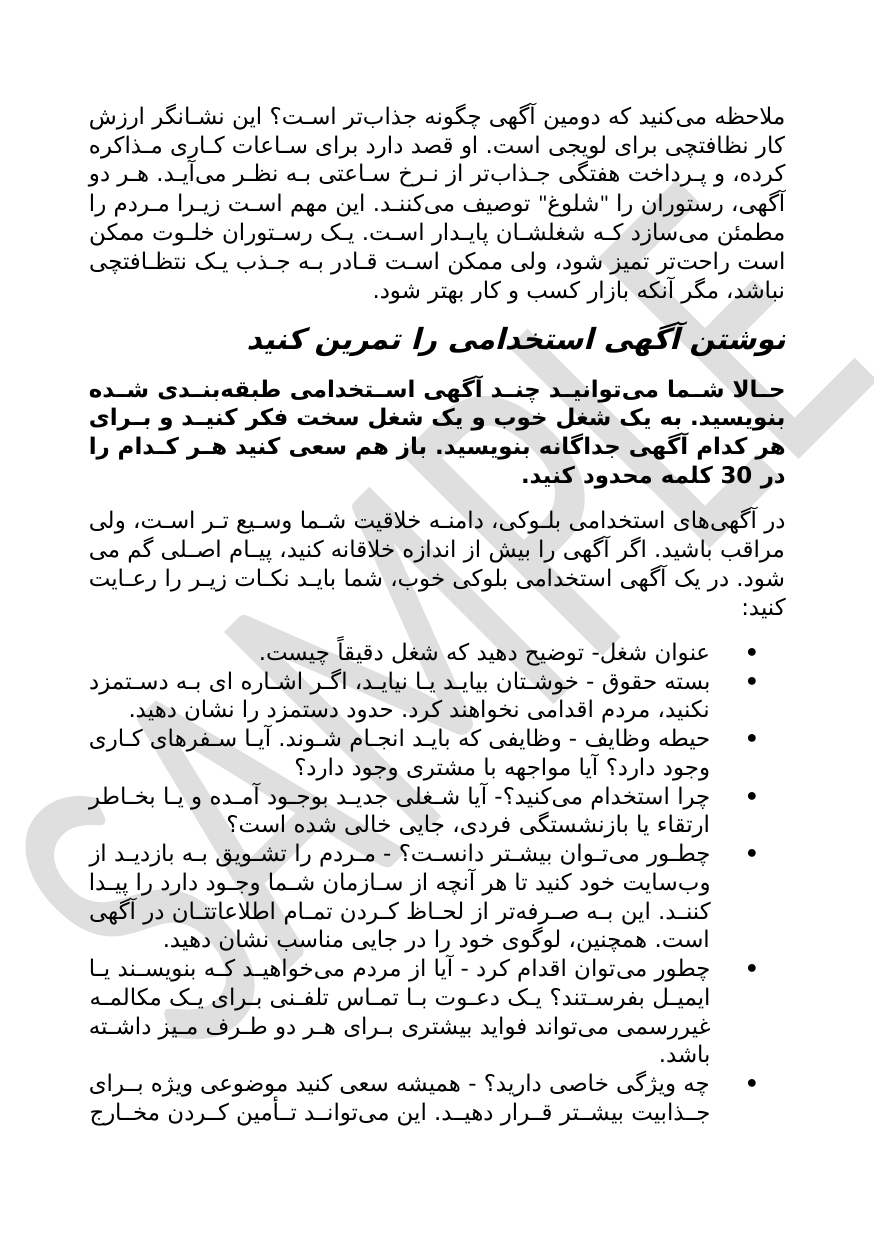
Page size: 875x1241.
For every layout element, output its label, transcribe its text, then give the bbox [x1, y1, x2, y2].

list بسته حقوق - خوشتان بیاید یا نیاید، اگر اشاره ای به دستمزد نکنید، مردم اقدامی نخواهند کرد. حدود دستمزد را نشان دهید. [89, 668, 748, 723]
list چطور می‌توان اقدام کرد - آیا از مردم می‌خواهید که بنویسند یا ایمیل بفرستند؟ یک دعوت با تماس تلفنی برای یک مکالمه غیر‌رسمی می‌تواند فواید بیشتری برای هر دو طرف میز داشته باشد. [89, 955, 748, 1068]
text ملاحظه می‌کنید که دومین آگهی چگونه جذاب‌تر است؟ این نشانگر ارزش کار نظافتچی برای لویجی است. او قصد دارد برای ساعات کاری مذاکره کرده، و پرداخت هفتگی جذاب‌تر از نرخ ساعتی به نظر می‌آید. هر دو آگهی، رستوران را "شلوغ" توصیف می‌کنند. این مهم است زیرا مردم را مطمئن می‌سازد که شغلشان پایدار است. یک رستوران خلوت ممکن است راحت‌تر تمیز شود، ولی ممکن است قادر به جذب یک نتظافتچی نباشد، مگر آنکه بازار کسب و کار بهتر شود. [89, 103, 785, 304]
list حیطه وظایف - وظایفی که باید انجام شوند. آیا سفرهای کاری وجود دارد؟ آیا مواجهه با مشتری وجود دارد؟ [89, 725, 748, 781]
text حالا شما می‌توانید چند آگهی استخدامی طبقه‌بندی شده بنویسید. به یک شغل خوب و یک شغل سخت فکر کنید و برای هر کدام آگهی جداگانه بنویسید. باز هم سعی کنید هر کدام را در 30 کلمه محدود کنید. [89, 376, 785, 489]
list عنوان شغل- توضیح دهید که شغل دقیقاً چیست. [89, 639, 748, 666]
text نوشتن آگهی استخدامی را تمرین کنید [89, 322, 785, 356]
text در آگهی‌های استخدامی بلوکی، دامنه خلاقیت شما وسیع تر است، ولی مراقب باشید. اگر آگهی را بیش از اندازه خلاقانه کنید، پیام اصلی گم می شود. در یک آگهی استخدامی بلوکی خوب، شما باید نکات زیر را رعایت کنید: [89, 507, 785, 620]
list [89, 1070, 748, 1126]
list چطور می‌توان بیشتر دانست؟ - مردم را تشویق به بازدید از وب‌سایت خود کنید تا هر آنچه از سازمان شما وجود دارد را پیدا کنند. این به صرفه‌تر از لحاظ کردن تمام اطلاعاتتان در آگهی است. همچنین، لوگوی خود را در جایی مناسب نشان دهید. [89, 840, 748, 953]
list چرا استخدام می‌کنید؟- آیا شغلی جدید بوجود آمده و یا بخاطر ارتقاء یا بازنشستگی فردی، جایی خالی شده است؟ [89, 783, 748, 838]
